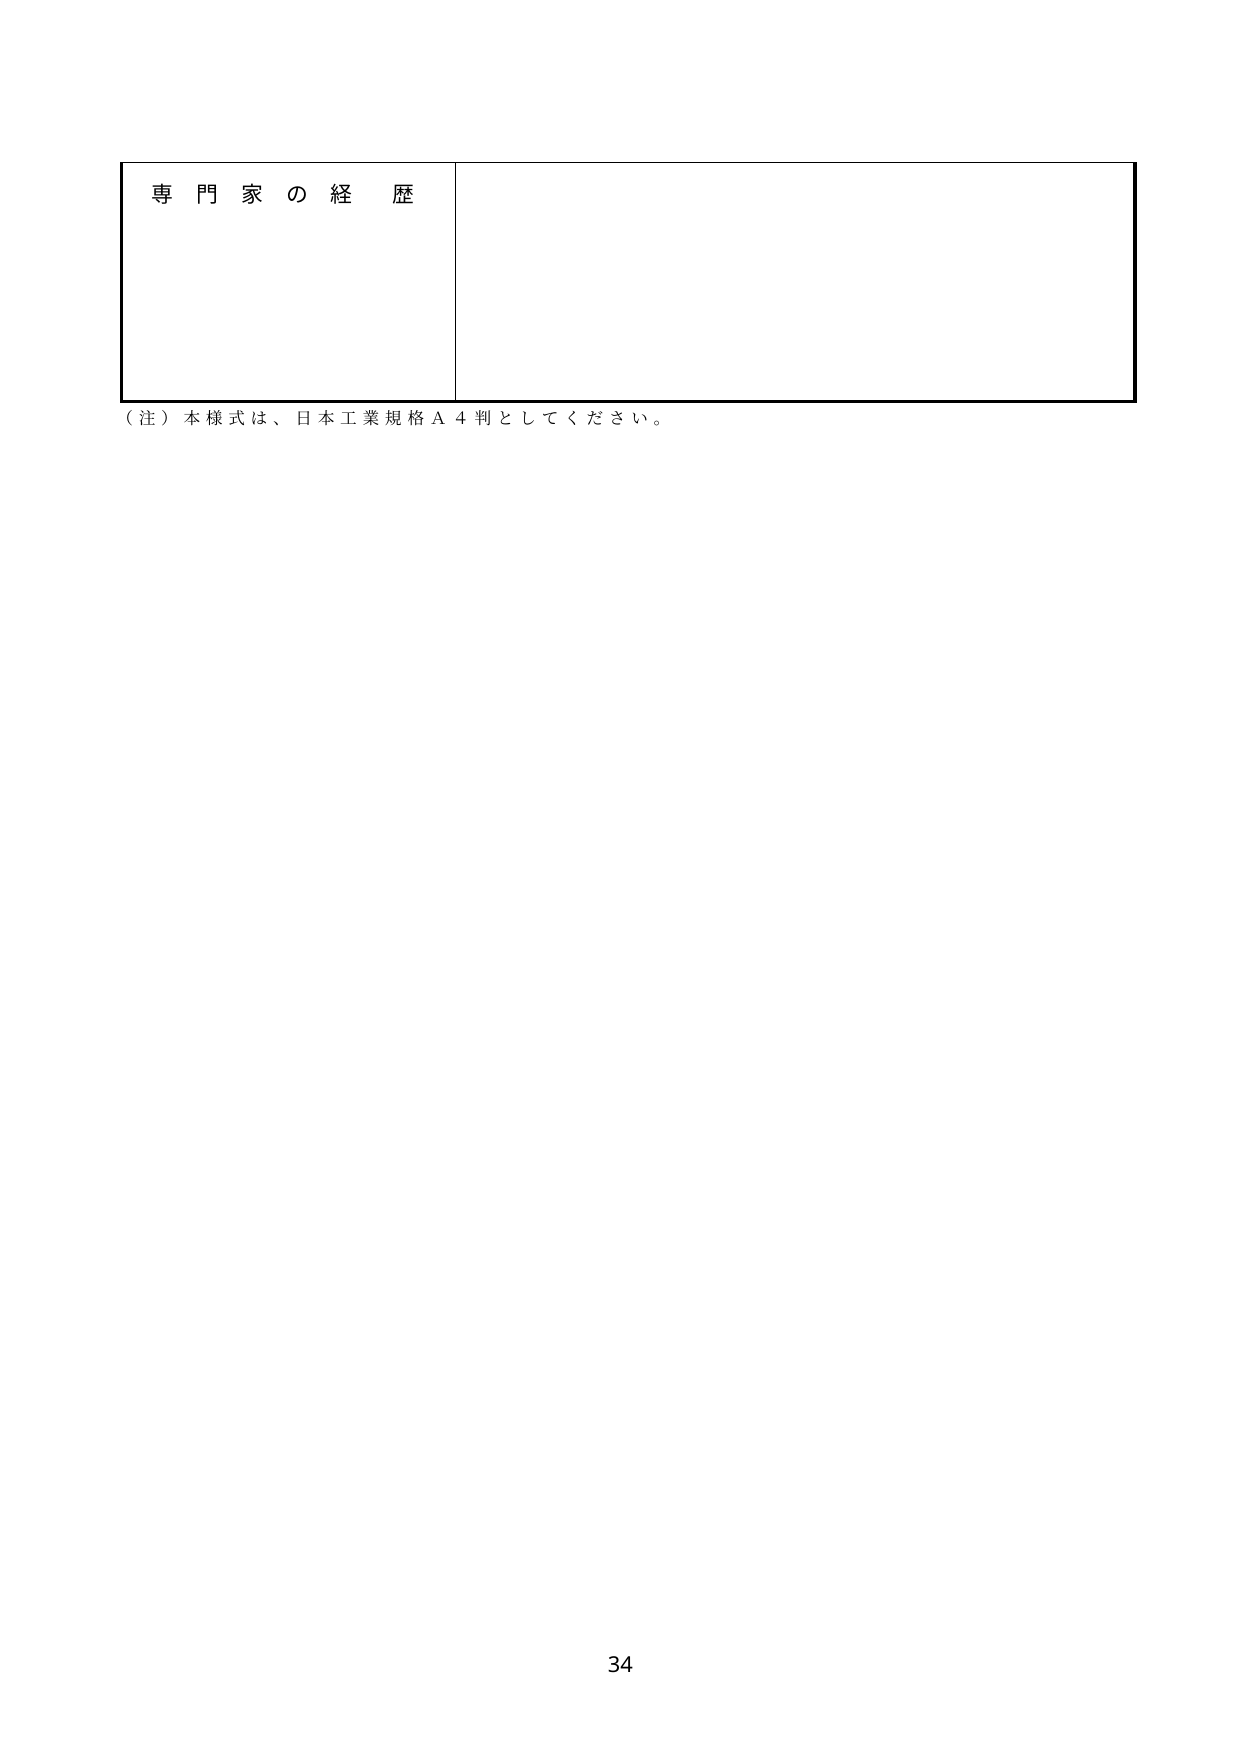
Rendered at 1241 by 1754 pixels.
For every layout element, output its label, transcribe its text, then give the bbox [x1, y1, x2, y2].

table_cell 専門家の経歴 [123, 163, 455, 399]
table_cell [456, 163, 1133, 399]
text （注）本様式は、日本工業規格Ａ４判としてください。 [116, 403, 1124, 432]
